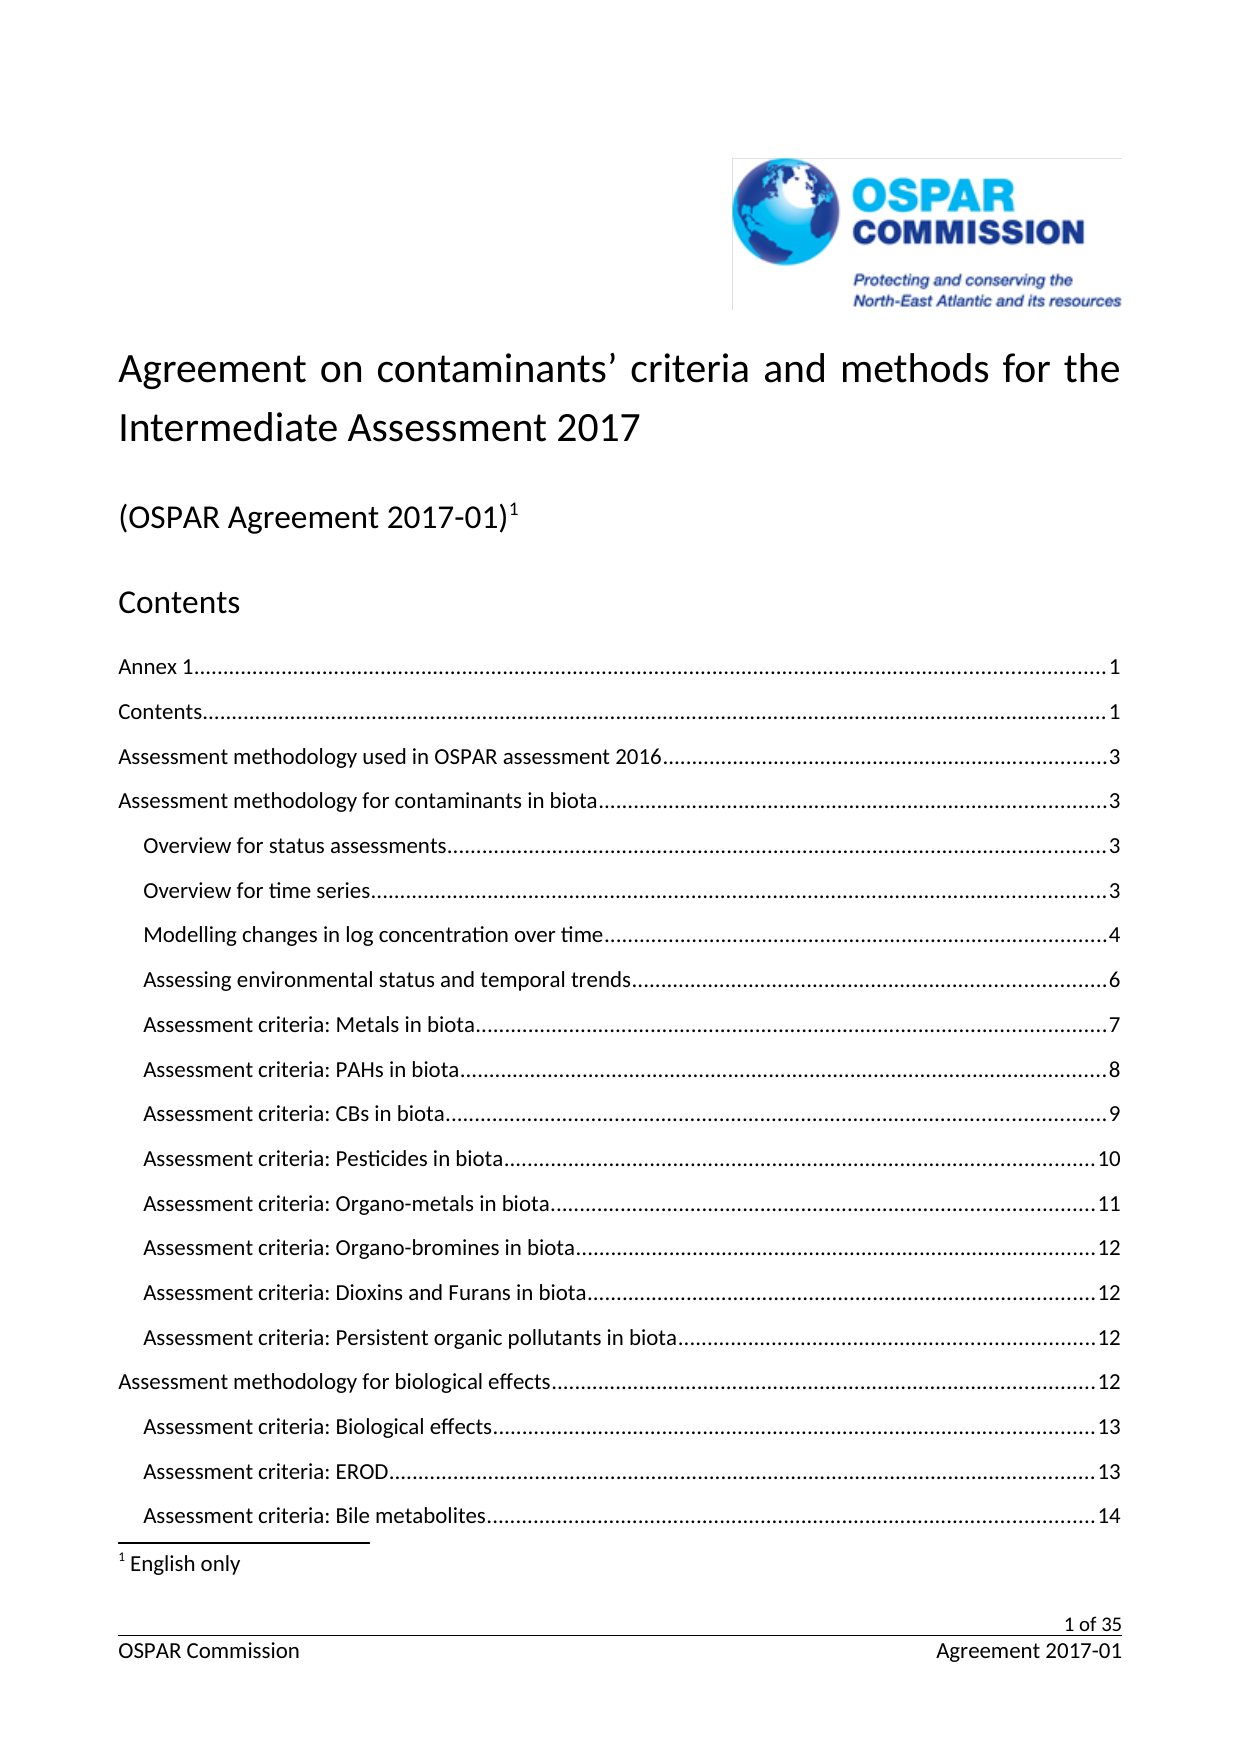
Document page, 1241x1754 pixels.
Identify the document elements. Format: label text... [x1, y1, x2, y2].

text Assessment criteria: Bile metabolites 14 [143, 1502, 1122, 1529]
text Annex 1 1 [118, 652, 1122, 681]
text Modelling changes in log concentration over time 4 [143, 921, 1122, 949]
text Assessment methodology for biological effects 12 [118, 1367, 1122, 1396]
title Agreement on contaminants’ criteria and methods for the Intermediate Assessment 2017 [118, 342, 1122, 451]
text Assessment criteria: Organo-bromines in biota 12 [143, 1233, 1122, 1261]
text Assessment methodology for contaminants in biota 3 [118, 787, 1122, 814]
text Assessment methodology used in OSPAR assessment 2016 3 [118, 742, 1122, 770]
text Assessment criteria: Persistent organic pollutants in biota 12 [143, 1323, 1122, 1351]
text Assessing environmental status and temporal trends 6 [143, 965, 1122, 993]
text Assessment criteria: PAHs in biota 8 [143, 1055, 1122, 1083]
text Assessment criteria: Pesticides in biota 10 [143, 1144, 1122, 1172]
text Contents 1 [118, 697, 1122, 725]
text Assessment criteria: EROD 13 [143, 1457, 1122, 1485]
text Overview for time series 3 [143, 876, 1122, 904]
text Assessment criteria: Biological effects 13 [143, 1412, 1122, 1440]
text Assessment criteria: Metals in biota 7 [143, 1010, 1122, 1038]
subtitle (OSPAR Agreement 2017-01) [118, 496, 1122, 537]
text Assessment criteria: Dioxins and Furans in biota 12 [143, 1278, 1122, 1306]
picture [731, 157, 1123, 310]
text Overview for status assessments 3 [143, 831, 1122, 859]
subtitle Contents [118, 581, 1122, 621]
text Assessment criteria: CBs in biota 9 [143, 1099, 1122, 1127]
text Assessment criteria: Organo-metals in biota 11 [143, 1189, 1122, 1217]
